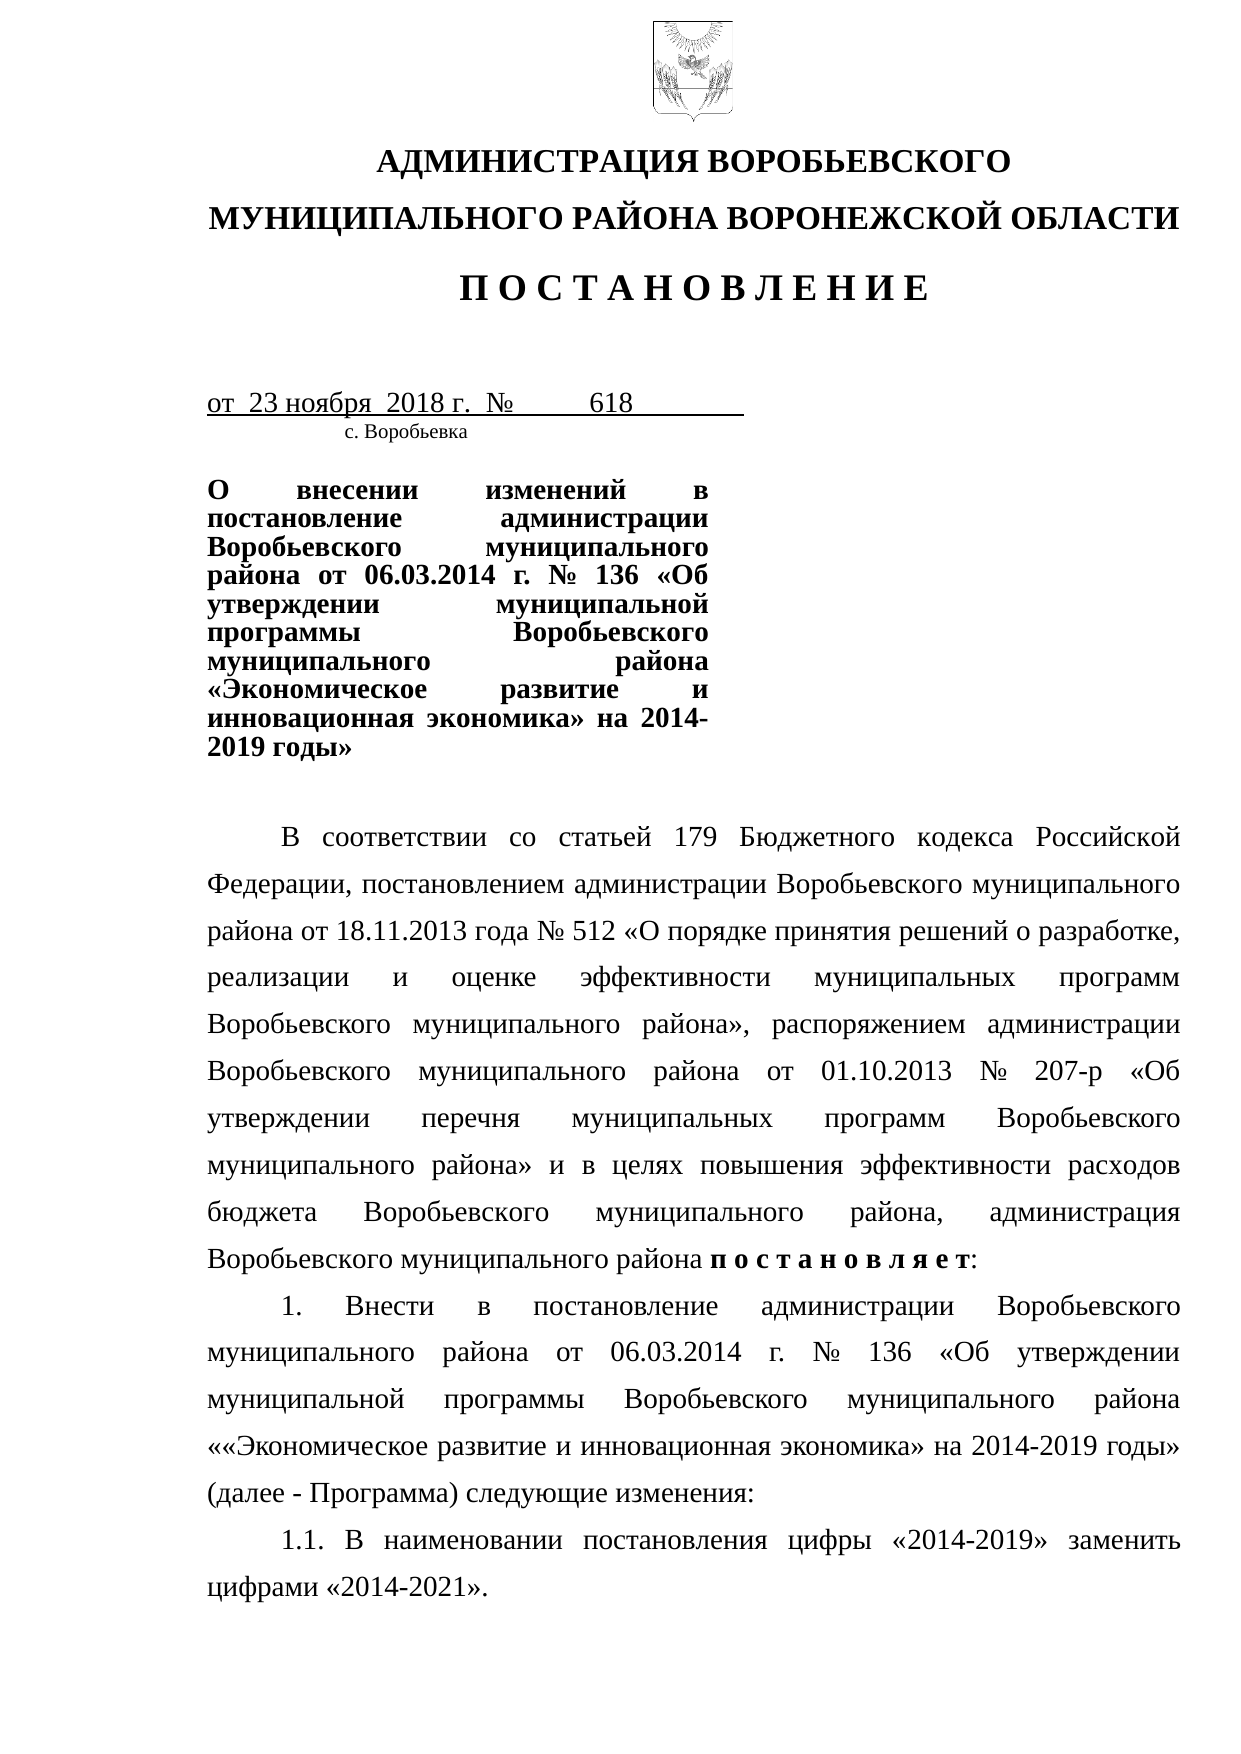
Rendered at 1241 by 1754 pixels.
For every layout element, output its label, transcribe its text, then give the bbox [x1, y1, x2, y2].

text с. Воробьевка [207, 419, 1181, 443]
text П О С Т А Н О В Л Е Н И Е [207, 265, 1181, 308]
text 1.1. В наименовании постановления цифры «2014-2019» заменить цифрами «2014-2021». [207, 1522, 1181, 1602]
text АДМИНИСТРАЦИЯ ВОРОБЬЕВСКОГО [207, 118, 1181, 179]
text 1. Внести в постановление администрации Воробьевского муниципального района от 06.03.2014 г. № 136 «Об утверждении муниципальной программы Воробьевского муниципального района ««Экономическое развитие и инновационная экономика» на 2014-2019 годы» (далее - Программа) следующие изменения: [207, 1288, 1181, 1509]
text О внесении изменений в постановление администрации Воробьевского муниципального района от 06.03.2014 г. № 136 «Об утверждении муниципальной программы Воробьевского муниципального района «Экономическое развитие и инновационная экономика» на 2014-2019 годы» [207, 476, 709, 762]
text МУНИЦИПАЛЬНОГО РАЙОНА ВОРОНЕЖСКОЙ ОБЛАСТИ [207, 198, 1181, 237]
picture [653, 21, 733, 118]
text от 23 ноября 2018 г. № 618 [207, 385, 1181, 419]
text В соответствии со статьей 179 Бюджетного кодекса Российской Федерации, постановлением администрации Воробьевского муниципального района от 18.11.2013 года № 512 «О порядке принятия решений о разработке, реализации и оценке эффективности муниципальных программ Воробьевского муниципального района», распоряжением администрации Воробьевского муниципального района от 01.10.2013 № 207-р «Об утверждении перечня муниципальных программ Воробьевского муниципального района» и в целях повышения эффективности расходов бюджета Воробьевского муниципального района, администрация Воробьевского муниципального района п о с т а н о в л я е т: [207, 819, 1181, 1274]
